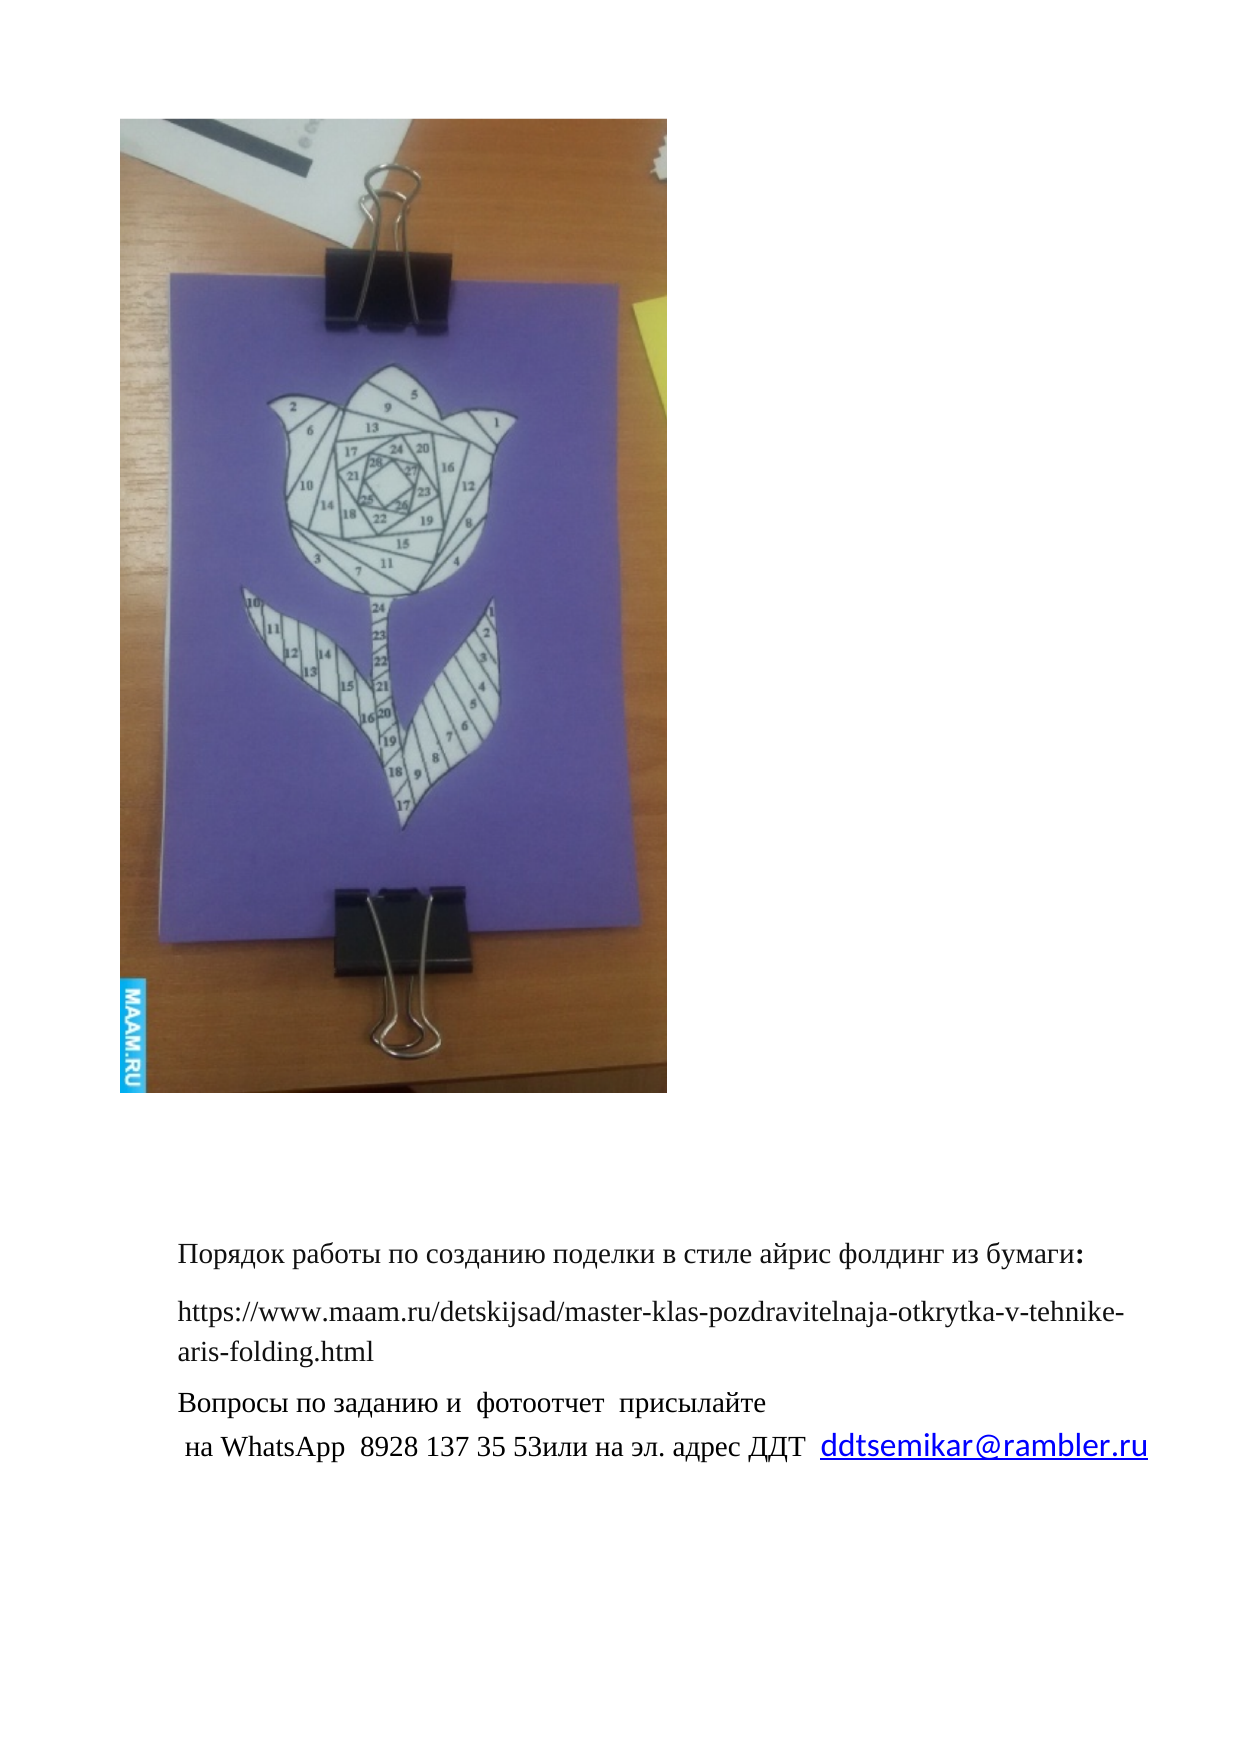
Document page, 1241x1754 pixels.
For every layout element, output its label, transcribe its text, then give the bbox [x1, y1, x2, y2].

picture [120, 120, 667, 1093]
text на WhatsApp 8928 137 35 53или на эл. адрес ДДТ ddtsemikar@rambler.ru [177, 1424, 1152, 1464]
text Порядок работы по созданию поделки в стиле айрис фолдинг из бумаги: [177, 1230, 1152, 1270]
text https://www.maam.ru/detskijsad/master-klas-pozdravitelnaja-otkrytka-v-tehnike-aris-folding.html [177, 1288, 1152, 1368]
text Вопросы по заданию и фотоотчет присылайте [177, 1385, 1152, 1419]
